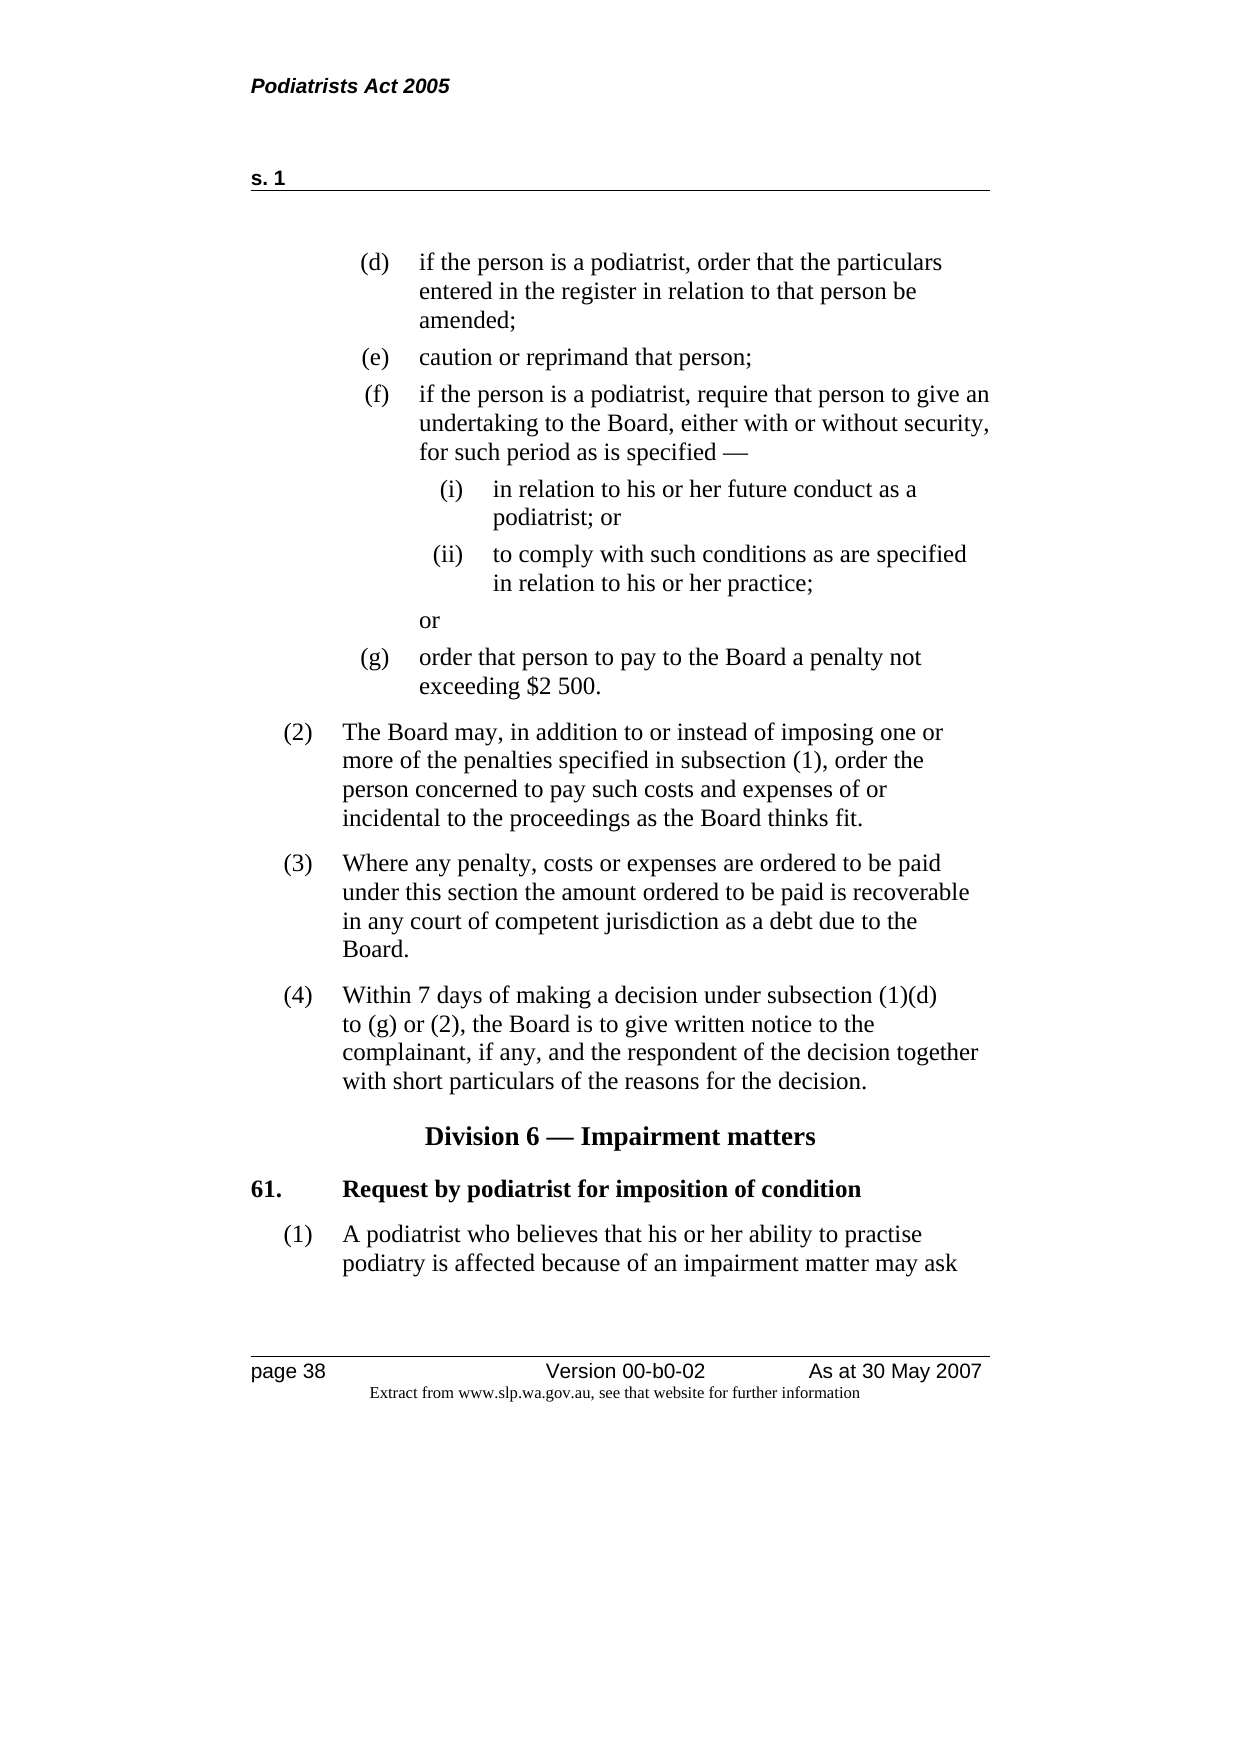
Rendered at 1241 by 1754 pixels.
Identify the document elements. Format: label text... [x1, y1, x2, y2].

text (e) caution or reprimand that person; [251, 342, 990, 371]
text (d) if the person is a podiatrist, order that the particulars entered in the register in relation to that person be amended; [251, 247, 990, 334]
subtitle Division 6 — Impairment matters [251, 1120, 990, 1151]
text (3) Where any penalty, costs or expenses are ordered to be paid under this section the amount ordered to be paid is recoverable in any court of competent jurisdiction as a debt due to the Board. [251, 848, 990, 963]
text (4) Within 7 days of making a decision under subsection (1)(d) to (g) or (2), the Board is to give written notice to the complainant, if any, and the respondent of the decision together with short particulars of the reasons for the decision. [251, 980, 990, 1095]
text (f) if the person is a podiatrist, require that person to give an undertaking to the Board, either with or without security, for such period as is specified — [251, 379, 990, 465]
subtitle 61. Request by podiatrist for imposition of condition [251, 1174, 990, 1203]
text or [251, 605, 990, 634]
text (g) order that person to pay to the Board a penalty not exceeding $2 500. [251, 642, 990, 700]
text (i) in relation to his or her future conduct as a podiatrist; or [251, 474, 990, 531]
text (2) The Board may, in addition to or instead of imposing one or more of the penalties specified in subsection (1), order the person concerned to pay such costs and expenses of or incidental to the proceedings as the Board thinks fit. [251, 717, 990, 832]
text (ii) to comply with such conditions as are specified in relation to his or her practice; [251, 539, 990, 597]
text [251, 1219, 990, 1277]
